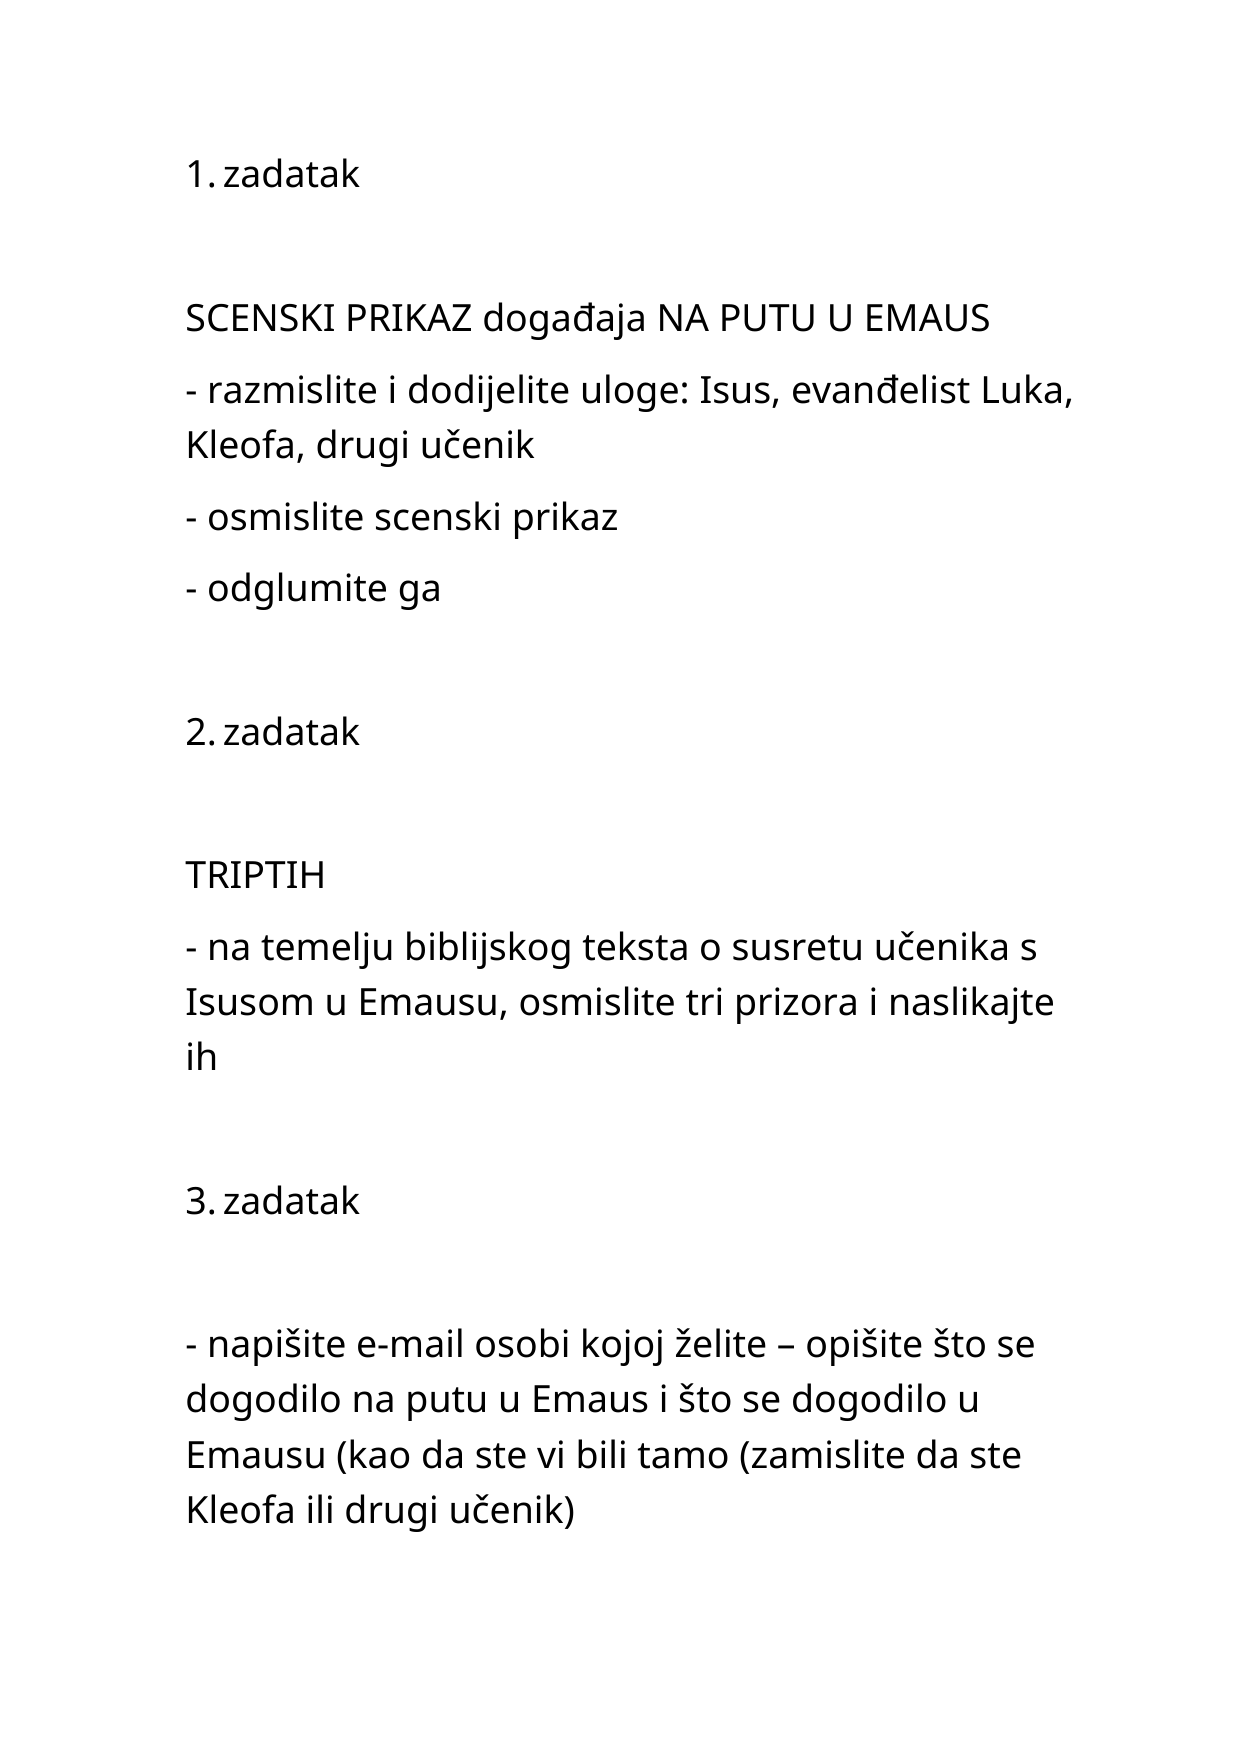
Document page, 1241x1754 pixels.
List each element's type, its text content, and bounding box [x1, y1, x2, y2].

text - razmislite i dodijelite uloge: Isus, evanđelist Luka, Kleofa, drugi učenik [185, 363, 1093, 469]
text - na temelju biblijskog teksta o susretu učenika s Isusom u Emausu, osmislite tri prizora i naslikajte ih [185, 920, 1093, 1082]
text - osmislite scenski prikaz [185, 490, 1093, 541]
text SCENSKI PRIKAZ događaja NA PUTU U EMAUS [185, 291, 1093, 342]
text - odglumite ga [185, 562, 1093, 613]
list zadatak [185, 705, 1093, 756]
text - napišite e-mail osobi kojoj želite – opišite što se dogodilo na putu u Emaus i što se dogodilo u Emausu (kao da ste vi bili tamo (zamislite da ste Kleofa ili drugi učenik) [185, 1318, 1093, 1534]
list zadatak [185, 148, 1093, 199]
text TRIPTIH [185, 849, 1093, 900]
list zadatak [185, 1174, 1093, 1225]
